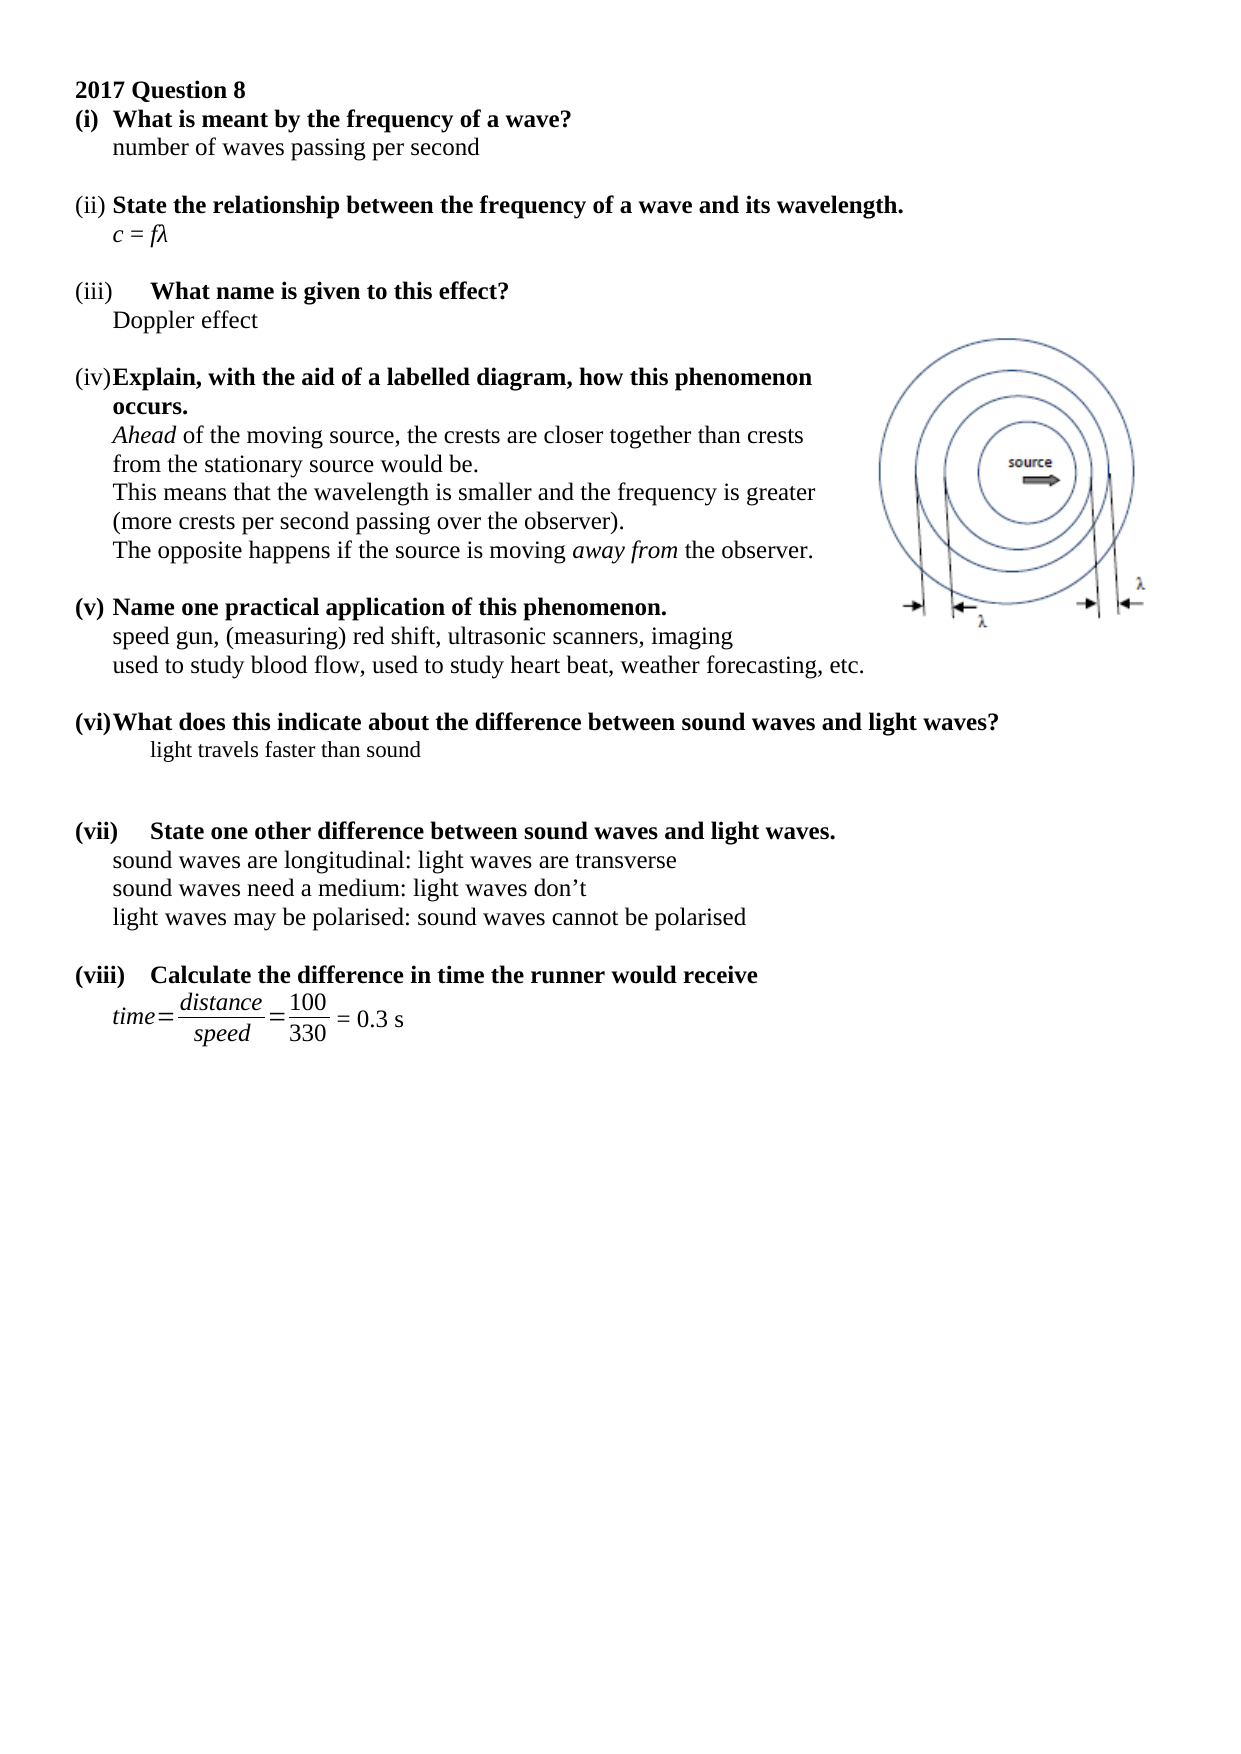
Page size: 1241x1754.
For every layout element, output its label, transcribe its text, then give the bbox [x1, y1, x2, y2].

list Explain, with the aid of a labelled diagram, how this phenomenon occurs. Ahead of the moving source, the crests are closer together than crests from the stationary source would be. This means that the wavelength is smaller and the frequency is greater (more crests per second passing over the observer). The opposite happens if the source is moving away from the observer. [75, 362, 873, 564]
list What is meant by the frequency of a wave? [75, 104, 1165, 132]
text sound waves are longitudinal: light waves are transverse [112, 845, 1165, 873]
text speed gun, (measuring) red shift, ultrasonic scanners, imaging [112, 621, 1165, 650]
text sound waves need a medium: light waves don’t [112, 873, 1165, 902]
picture [873, 337, 1166, 637]
list What name is given to this effect? Doppler effect [75, 276, 1165, 334]
list Calculate the difference in time the runner would receive [75, 960, 1165, 988]
text light waves may be polarised: sound waves cannot be polarised [112, 902, 1165, 931]
list State the relationship between the frequency of a wave and its wavelength. c = fλ [75, 190, 1165, 247]
text 2017 Question 8 [75, 75, 1165, 104]
list Name one practical application of this phenomenon. [75, 592, 873, 621]
list light travels faster than sound [150, 736, 1165, 763]
text used to study blood flow, used to study heart beat, weather forecasting, etc. [112, 650, 1165, 679]
text = 0.3 s [112, 988, 1165, 1047]
text number of waves passing per second [112, 132, 1165, 161]
list What does this indicate about the difference between sound waves and light waves? [75, 707, 1165, 736]
list State one other difference between sound waves and light waves. [75, 816, 1165, 845]
